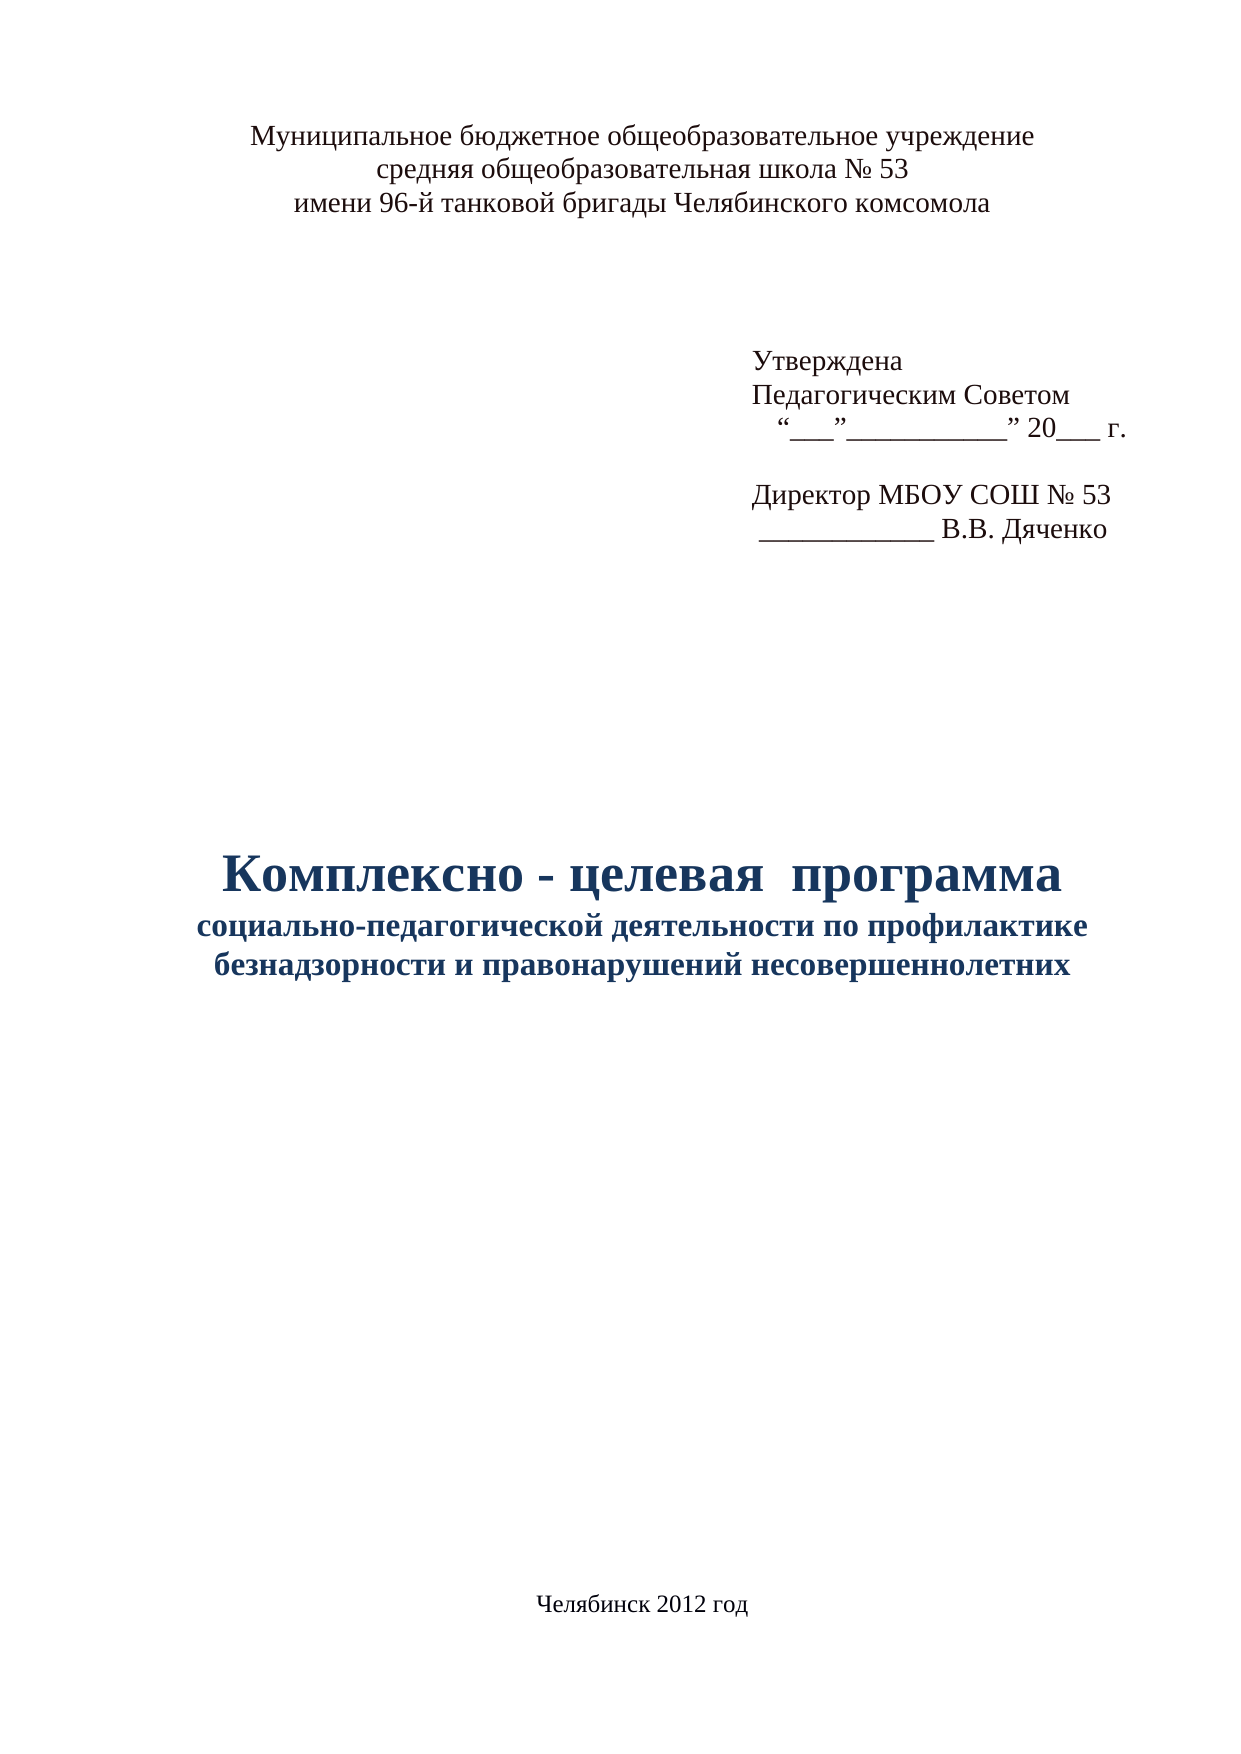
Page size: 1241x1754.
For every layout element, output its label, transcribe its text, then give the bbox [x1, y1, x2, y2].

text Челябинск 2012 год [133, 1589, 1152, 1618]
text ____________ В.В. Дяченко [752, 511, 1152, 544]
text Директор МБОУ СОШ № 53 [752, 477, 1211, 511]
text Комплексно - целевая программа [133, 840, 1152, 903]
text Педагогическим Советом [752, 377, 1152, 410]
text имени 96-й танковой бригады Челябинского комсомола [133, 185, 1152, 219]
text социально-педагогической деятельности по профилактике безнадзорности и правонарушений несовершеннолетних [133, 906, 1152, 982]
text Муниципальное бюджетное общеобразовательное учреждение [133, 118, 1152, 152]
text средняя общеобразовательная школа № 53 [133, 152, 1152, 185]
text Утверждена [133, 343, 1152, 377]
text “___”___________” 20___ г. [752, 410, 1152, 444]
